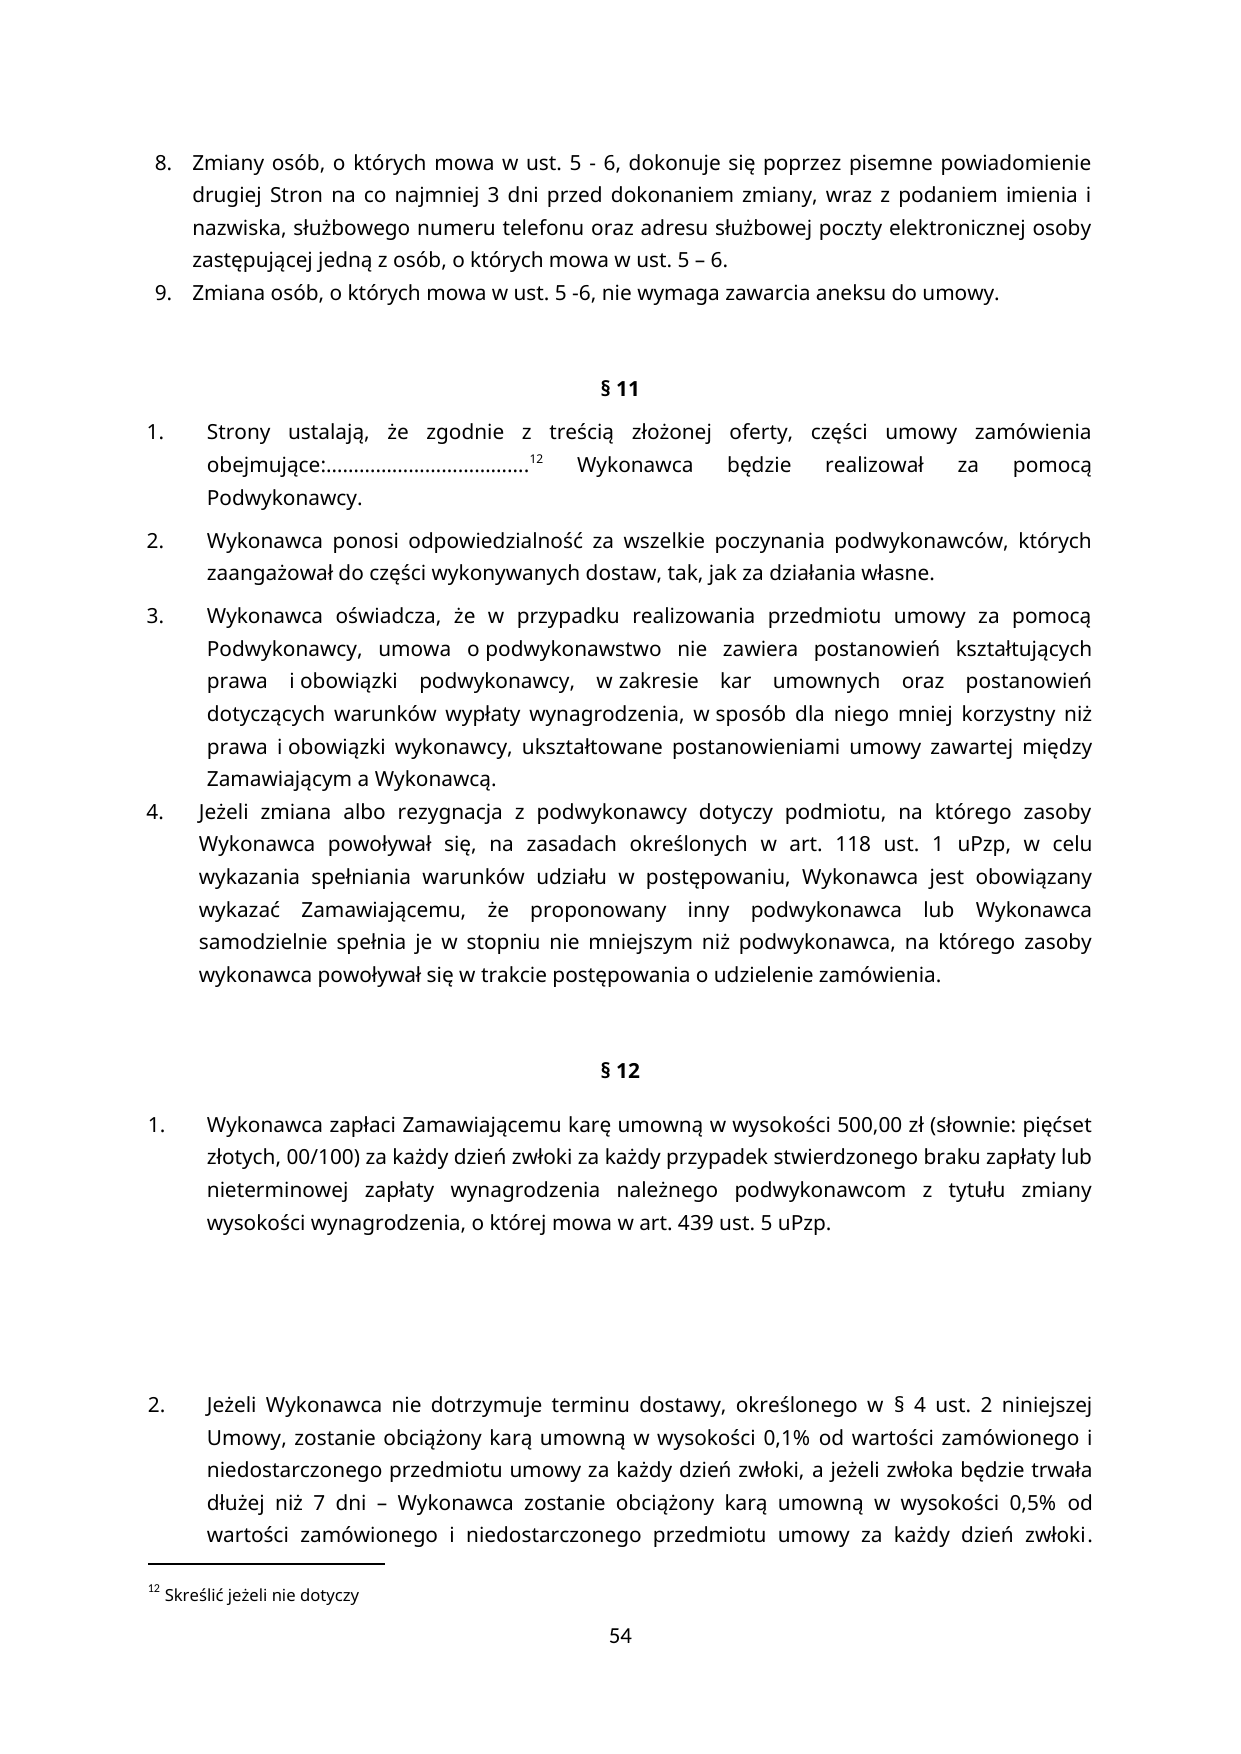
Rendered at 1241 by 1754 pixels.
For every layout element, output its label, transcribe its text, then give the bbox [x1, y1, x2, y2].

text § 11 [148, 374, 1093, 403]
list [148, 1390, 1093, 1549]
list Strony ustalają, że zgodnie z treścią złożonej oferty, części umowy zamówienia obejmujące:………………………………. Wykonawca będzie realizował za pomocą Podwykonawcy. [146, 417, 1093, 511]
list Wykonawca ponosi odpowiedzialność za wszelkie poczynania podwykonawców, których zaangażował do części wykonywanych dostaw, tak, jak za działania własne. [146, 526, 1093, 587]
list Jeżeli zmiana albo rezygnacja z podwykonawcy dotyczy podmiotu, na którego zasoby Wykonawca powoływał się, na zasadach określonych w art. 118 ust. 1 uPzp, w celu wykazania spełniania warunków udziału w postępowaniu, Wykonawca jest obowiązany wykazać Zamawiającemu, że proponowany inny podwykonawca lub Wykonawca samodzielnie spełnia je w stopniu nie mniejszym niż podwykonawca, na którego zasoby wykonawca powoływał się w trakcie postępowania o udzielenie zamówienia. [146, 797, 1093, 988]
list Zmiany osób, o których mowa w ust. 5 - 6, dokonuje się poprzez pisemne powiadomienie drugiej Stron na co najmniej 3 dni przed dokonaniem zmiany, wraz z podaniem imienia i nazwiska, służbowego numeru telefonu oraz adresu służbowej poczty elektronicznej osoby zastępującej jedną z osób, o których mowa w ust. 5 – 6. [154, 148, 1093, 274]
list Wykonawca oświadcza, że w przypadku realizowania przedmiotu umowy za pomocą Podwykonawcy, umowa o podwykonawstwo nie zawiera postanowień kształtujących prawa i obowiązki podwykonawcy, w zakresie kar umownych oraz postanowień dotyczących warunków wypłaty wynagrodzenia, w sposób dla niego mniej korzystny niż prawa i obowiązki wykonawcy, ukształtowane postanowieniami umowy zawartej między Zamawiającym a Wykonawcą. [146, 601, 1093, 793]
list Wykonawca zapłaci Zamawiającemu karę umowną w wysokości 500,00 zł (słownie: pięćset złotych, 00/100) za każdy dzień zwłoki za każdy przypadek stwierdzonego braku zapłaty lub nieterminowej zapłaty wynagrodzenia należnego podwykonawcom z tytułu zmiany wysokości wynagrodzenia, o której mowa w art. 439 ust. 5 uPzp. [148, 1110, 1093, 1236]
list Zmiana osób, o których mowa w ust. 5 -6, nie wymaga zawarcia aneksu do umowy. [154, 278, 1093, 306]
text § 12 [148, 1056, 1093, 1085]
